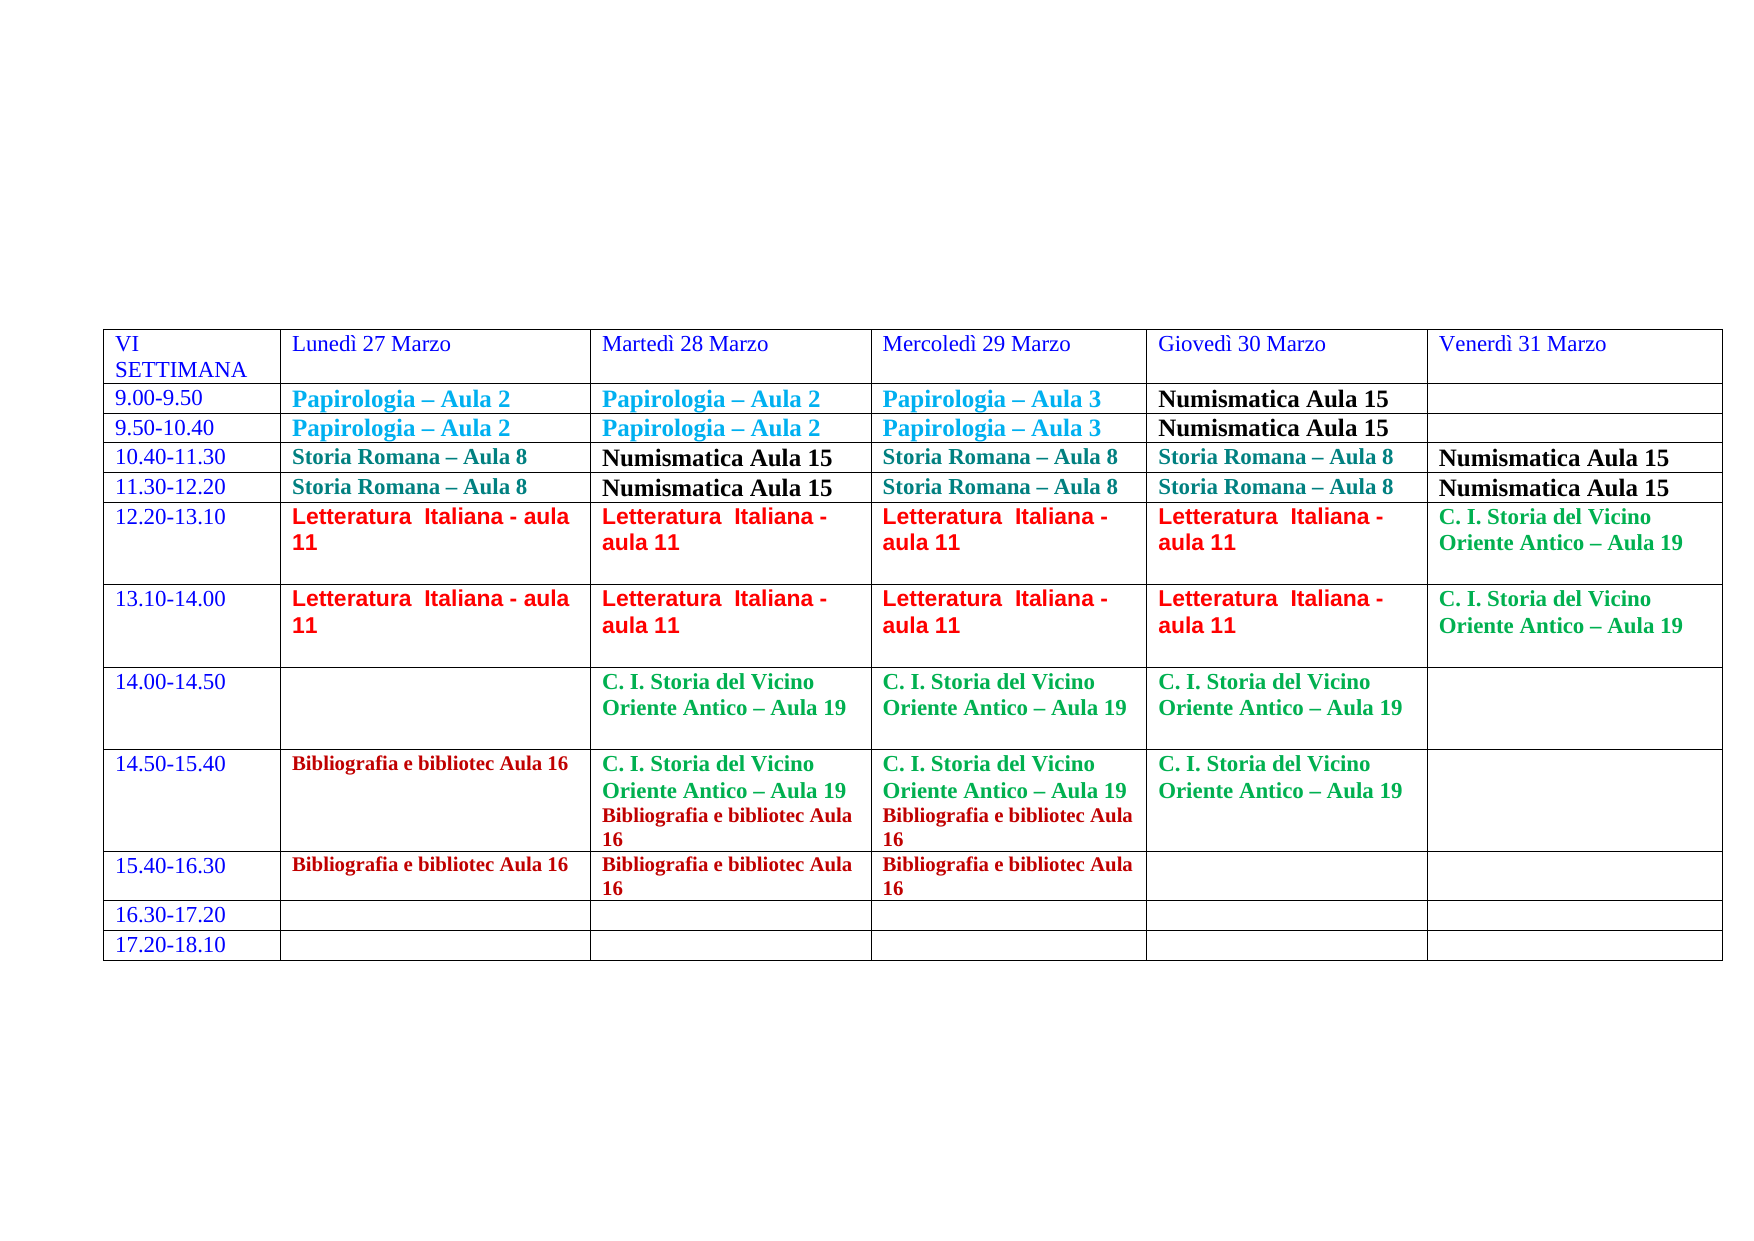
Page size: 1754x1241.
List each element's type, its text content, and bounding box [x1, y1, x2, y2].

table_header Martedì 28 Marzo [591, 330, 871, 383]
table_cell Storia Romana – Aula 8 [281, 443, 590, 472]
table_cell [1428, 750, 1722, 851]
table_cell Numismatica Aula 15 [1147, 414, 1427, 442]
table_cell [1428, 384, 1722, 412]
table_cell Letteratura Italiana - aula 11 [872, 585, 1146, 667]
table_cell Papirologia – Aula 2 [591, 384, 871, 412]
table_cell 11.30-12.20 [104, 473, 280, 502]
table_cell Storia Romana – Aula 8 [872, 473, 1146, 502]
table_cell [1147, 931, 1427, 960]
table_cell Bibliografia e bibliotec Aula 16 [872, 852, 1146, 900]
table_cell [281, 668, 590, 749]
table_cell Letteratura Italiana - aula 11 [1147, 585, 1427, 667]
table_cell C. I. Storia del Vicino Oriente Antico – Aula 19 [1147, 750, 1427, 851]
table_cell Numismatica Aula 15 [591, 473, 871, 502]
table_cell Letteratura Italiana - aula 11 [591, 585, 871, 667]
table_cell C. I. Storia del Vicino Oriente Antico – Aula 19 [1147, 668, 1427, 749]
table_cell C. I. Storia del Vicino Oriente Antico – Aula 19 Bibliografia e bibliotec Aula 16 [872, 750, 1146, 851]
table_cell Numismatica Aula 15 [1428, 473, 1722, 502]
table_cell Letteratura Italiana - aula 11 [872, 503, 1146, 584]
table_cell C. I. Storia del Vicino Oriente Antico – Aula 19 [1428, 503, 1722, 584]
table_header Lunedì 27 Marzo [281, 330, 590, 383]
table_cell [872, 931, 1146, 960]
table_cell Bibliografia e bibliotec Aula 16 [281, 750, 590, 851]
table_cell [872, 901, 1146, 930]
table_cell 13.10-14.00 [104, 585, 280, 667]
table_cell Letteratura Italiana - aula 11 [281, 585, 590, 667]
table_cell Storia Romana – Aula 8 [872, 443, 1146, 472]
table_cell [281, 931, 590, 960]
table_cell 16.30-17.20 [104, 901, 280, 930]
table_cell [591, 931, 871, 960]
table_cell [1428, 901, 1722, 930]
table_cell Papirologia – Aula 3 [872, 384, 1146, 412]
table_cell 9.00-9.50 [104, 384, 280, 412]
table_cell C. I. Storia del Vicino Oriente Antico – Aula 19 [591, 668, 871, 749]
table_cell [1428, 414, 1722, 442]
table_cell [1147, 901, 1427, 930]
table_cell [1428, 852, 1722, 900]
table_cell Papirologia – Aula 2 [281, 414, 590, 442]
table_cell 9.50-10.40 [104, 414, 280, 442]
table_cell Papirologia – Aula 3 [872, 414, 1146, 442]
table_cell Storia Romana – Aula 8 [1147, 443, 1427, 472]
table_cell C. I. Storia del Vicino Oriente Antico – Aula 19 Bibliografia e bibliotec Aula 16 [591, 750, 871, 851]
table_cell [281, 901, 590, 930]
table_cell Numismatica Aula 15 [1428, 443, 1722, 472]
table_cell [591, 901, 871, 930]
table_cell 15.40-16.30 [104, 852, 280, 900]
table_cell 14.50-15.40 [104, 750, 280, 851]
table_cell Storia Romana – Aula 8 [1147, 473, 1427, 502]
table_header Mercoledì 29 Marzo [872, 330, 1146, 383]
table_cell 10.40-11.30 [104, 443, 280, 472]
table_cell 12.20-13.10 [104, 503, 280, 584]
table_header Venerdì 31 Marzo [1428, 330, 1722, 383]
table_cell [1428, 931, 1722, 960]
table_cell Storia Romana – Aula 8 [281, 473, 590, 502]
table_cell Letteratura Italiana - aula 11 [591, 503, 871, 584]
table_cell Bibliografia e bibliotec Aula 16 [281, 852, 590, 900]
table_cell Letteratura Italiana - aula 11 [281, 503, 590, 584]
table_header VI settimana [104, 330, 280, 383]
table_cell Bibliografia e bibliotec Aula 16 [591, 852, 871, 900]
table_cell 14.00-14.50 [104, 668, 280, 749]
table_cell C. I. Storia del Vicino Oriente Antico – Aula 19 [872, 668, 1146, 749]
table_cell C. I. Storia del Vicino Oriente Antico – Aula 19 [1428, 585, 1722, 667]
table_cell [1428, 668, 1722, 749]
table_cell Letteratura Italiana - aula 11 [1147, 503, 1427, 584]
table_cell 17.20-18.10 [104, 931, 280, 960]
table_cell [1147, 852, 1427, 900]
table_cell Papirologia – Aula 2 [281, 384, 590, 412]
table_header Giovedì 30 Marzo [1147, 330, 1427, 383]
table_cell Numismatica Aula 15 [591, 443, 871, 472]
table_cell Numismatica Aula 15 [1147, 384, 1427, 412]
table_cell Papirologia – Aula 2 [591, 414, 871, 442]
